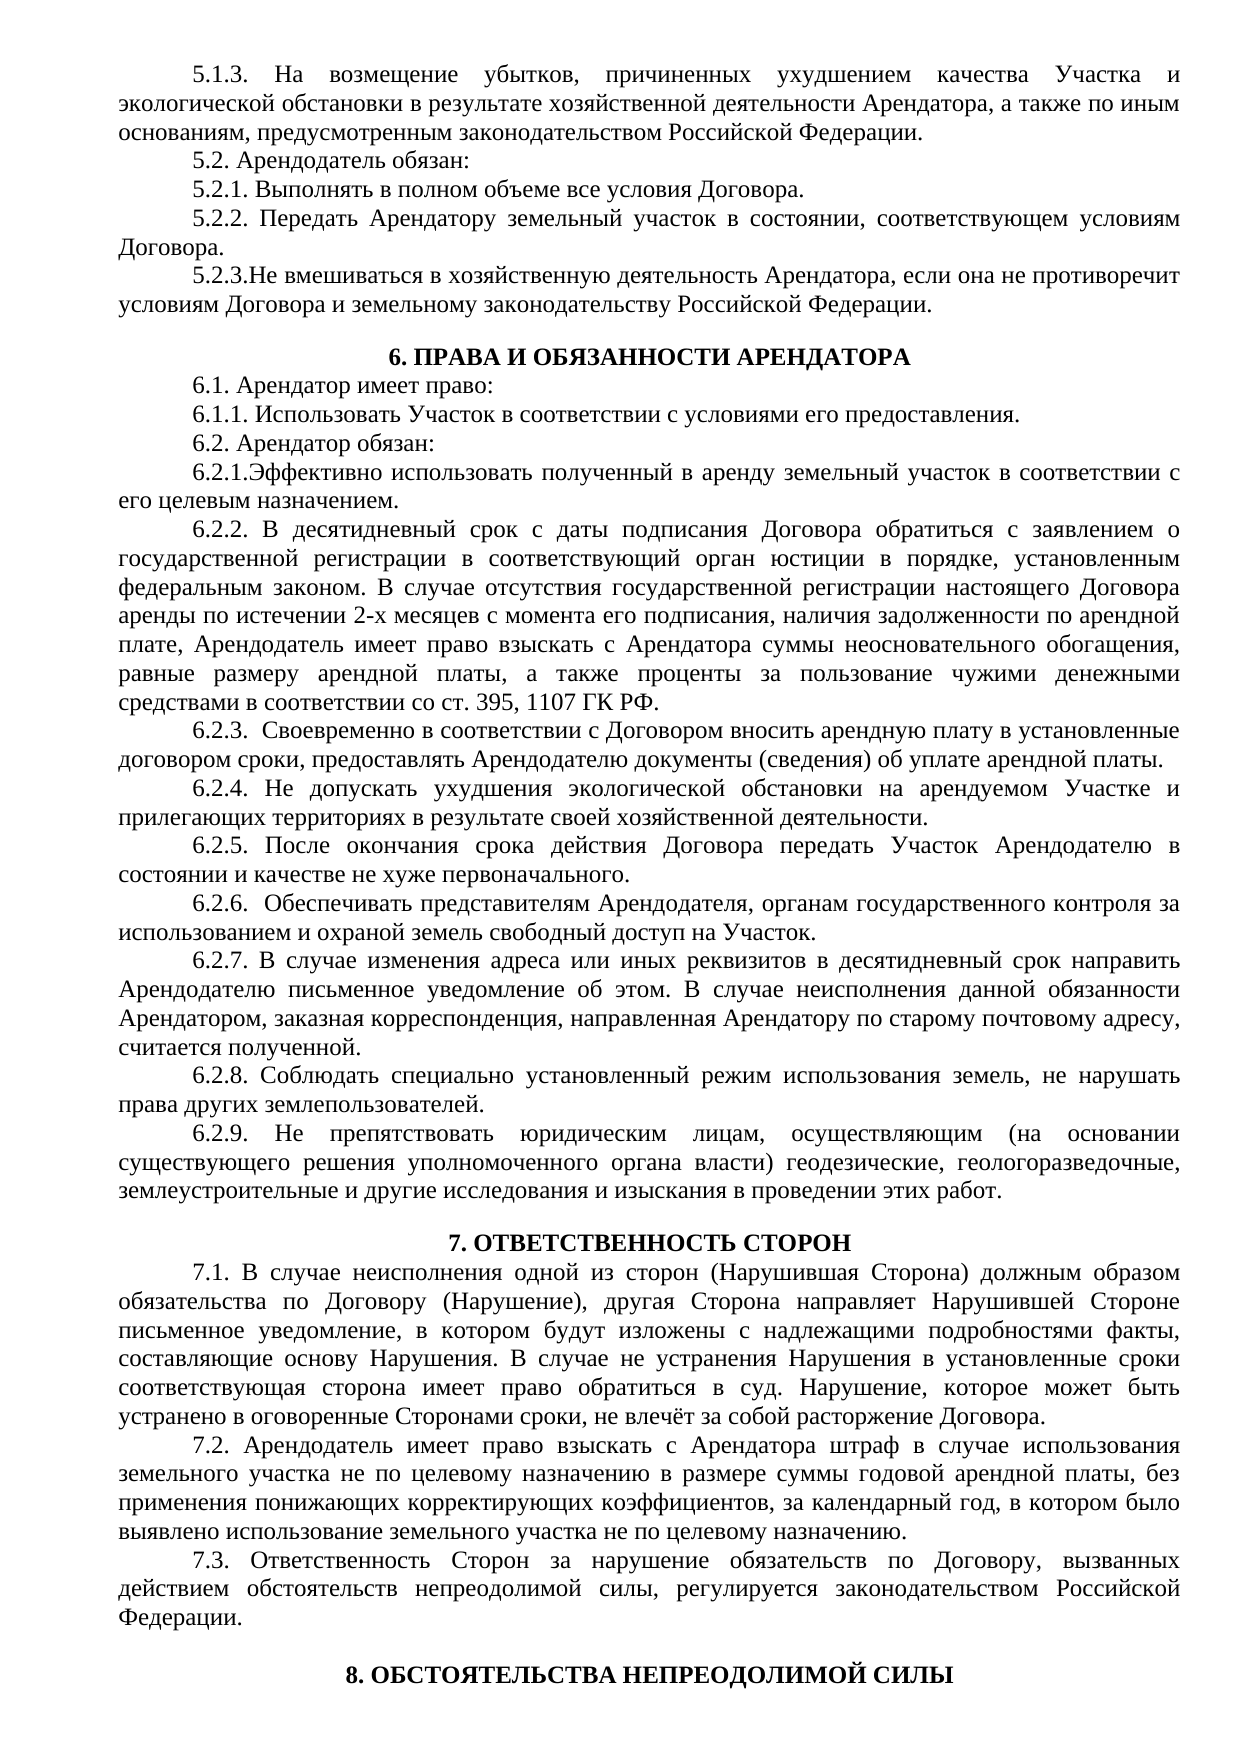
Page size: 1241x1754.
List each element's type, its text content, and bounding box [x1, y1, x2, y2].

text 5.2.1. Выполнять в полном объеме все условия Договора. [118, 174, 1181, 203]
text 6.2.6. Обеспечивать представителям Арендодателя, органам государственного контроля за использованием и охраной земель свободный доступ на Участок. [118, 888, 1181, 946]
text 6.2.5. После окончания срока действия Договора передать Участок Арендодателю в состоянии и качестве не хуже первоначального. [118, 831, 1181, 888]
text 7.2. Арендодатель имеет право взыскать с Арендатора штраф в случае использования земельного участка не по целевому назначению в размере суммы годовой арендной платы, без применения понижающих корректирующих коэффициентов, за календарный год, в котором было выявлено использование земельного участка не по целевому назначению. [118, 1430, 1181, 1545]
text 6.2.7. В случае изменения адреса или иных реквизитов в десятидневный срок направить Арендодателю письменное уведомление об этом. В случае неисполнения данной обязанности Арендатором, заказная корреспонденция, направленная Арендатору по старому почтовому адресу, считается полученной. [118, 946, 1181, 1061]
text 7.3. Ответственность Сторон за нарушение обязательств по Договору, вызванных действием обстоятельств непреодолимой силы, регулируется законодательством Российской Федерации. [118, 1545, 1181, 1631]
text 6.1. Арендатор имеет право: [118, 371, 1181, 399]
text 7. ОТВЕТСТВЕННОСТЬ СТОРОН [118, 1228, 1181, 1257]
text 5.2.3.Не вмешиваться в хозяйственную деятельность Арендатора, если она не противоречит условиям Договора и земельному законодательству Российской Федерации. [118, 260, 1181, 318]
text 6.2.2. В десятидневный срок с даты подписания Договора обратиться с заявлением о государственной регистрации в соответствующий орган юстиции в порядке, установленным федеральным законом. В случае отсутствия государственной регистрации настоящего Договора аренды по истечении 2-х месяцев с момента его подписания, наличия задолженности по арендной плате, Арендодатель имеет право взыскать с Арендатора суммы неосновательного обогащения, равные размеру арендной платы, а также проценты за пользование чужими денежными средствами в соответствии со ст. 395, 1107 ГК РФ. [118, 514, 1181, 716]
text 5.2.2. Передать Арендатору земельный участок в состоянии, соответствующем условиям Договора. [118, 203, 1181, 260]
text 6.2.8. Соблюдать специально установленный режим использования земель, не нарушать права других землепользователей. [118, 1061, 1181, 1118]
text 6.1.1. Использовать Участок в соответствии с условиями его предоставления. [118, 399, 1181, 428]
text 8. ОБСТОЯТЕЛЬСТВА НЕПРЕОДОЛИМОЙ СИЛЫ [118, 1660, 1181, 1688]
text 6.2.1.Эффективно использовать полученный в аренду земельный участок в соответствии с его целевым назначением. [118, 457, 1181, 514]
text 6.2.4. Не допускать ухудшения экологической обстановки на арендуемом Участке и прилегающих территориях в результате своей хозяйственной деятельности. [118, 773, 1181, 831]
text 5.1.3. На возмещение убытков, причиненных ухудшением качества Участка и экологической обстановки в результате хозяйственной деятельности Арендатора, а также по иным основаниям, предусмотренным законодательством Российской Федерации. [118, 59, 1181, 145]
text 6.2.3. Своевременно в соответствии с Договором вносить арендную плату в установленные договором сроки, предоставлять Арендодателю документы (сведения) об уплате арендной платы. [118, 716, 1181, 773]
text 7.1. В случае неисполнения одной из сторон (Нарушившая Сторона) должным образом обязательства по Договору (Нарушение), другая Сторона направляет Нарушившей Стороне письменное уведомление, в котором будут изложены с надлежащими подробностями факты, составляющие основу Нарушения. В случае не устранения Нарушения в установленные сроки соответствующая сторона имеет право обратиться в суд. Нарушение, которое может быть устранено в оговоренные Сторонами сроки, не влечёт за собой расторжение Договора. [118, 1257, 1181, 1430]
text 5.2. Арендодатель обязан: [118, 145, 1181, 174]
text 6.2. Арендатор обязан: [118, 428, 1181, 457]
text 6. ПРАВА И ОБЯЗАННОСТИ АРЕНДАТОРА [118, 342, 1181, 371]
text 6.2.9. Не препятствовать юридическим лицам, осуществляющим (на основании существующего решения уполномоченного органа власти) геодезические, геологоразведочные, землеустроительные и другие исследования и изыскания в проведении этих работ. [118, 1118, 1181, 1204]
